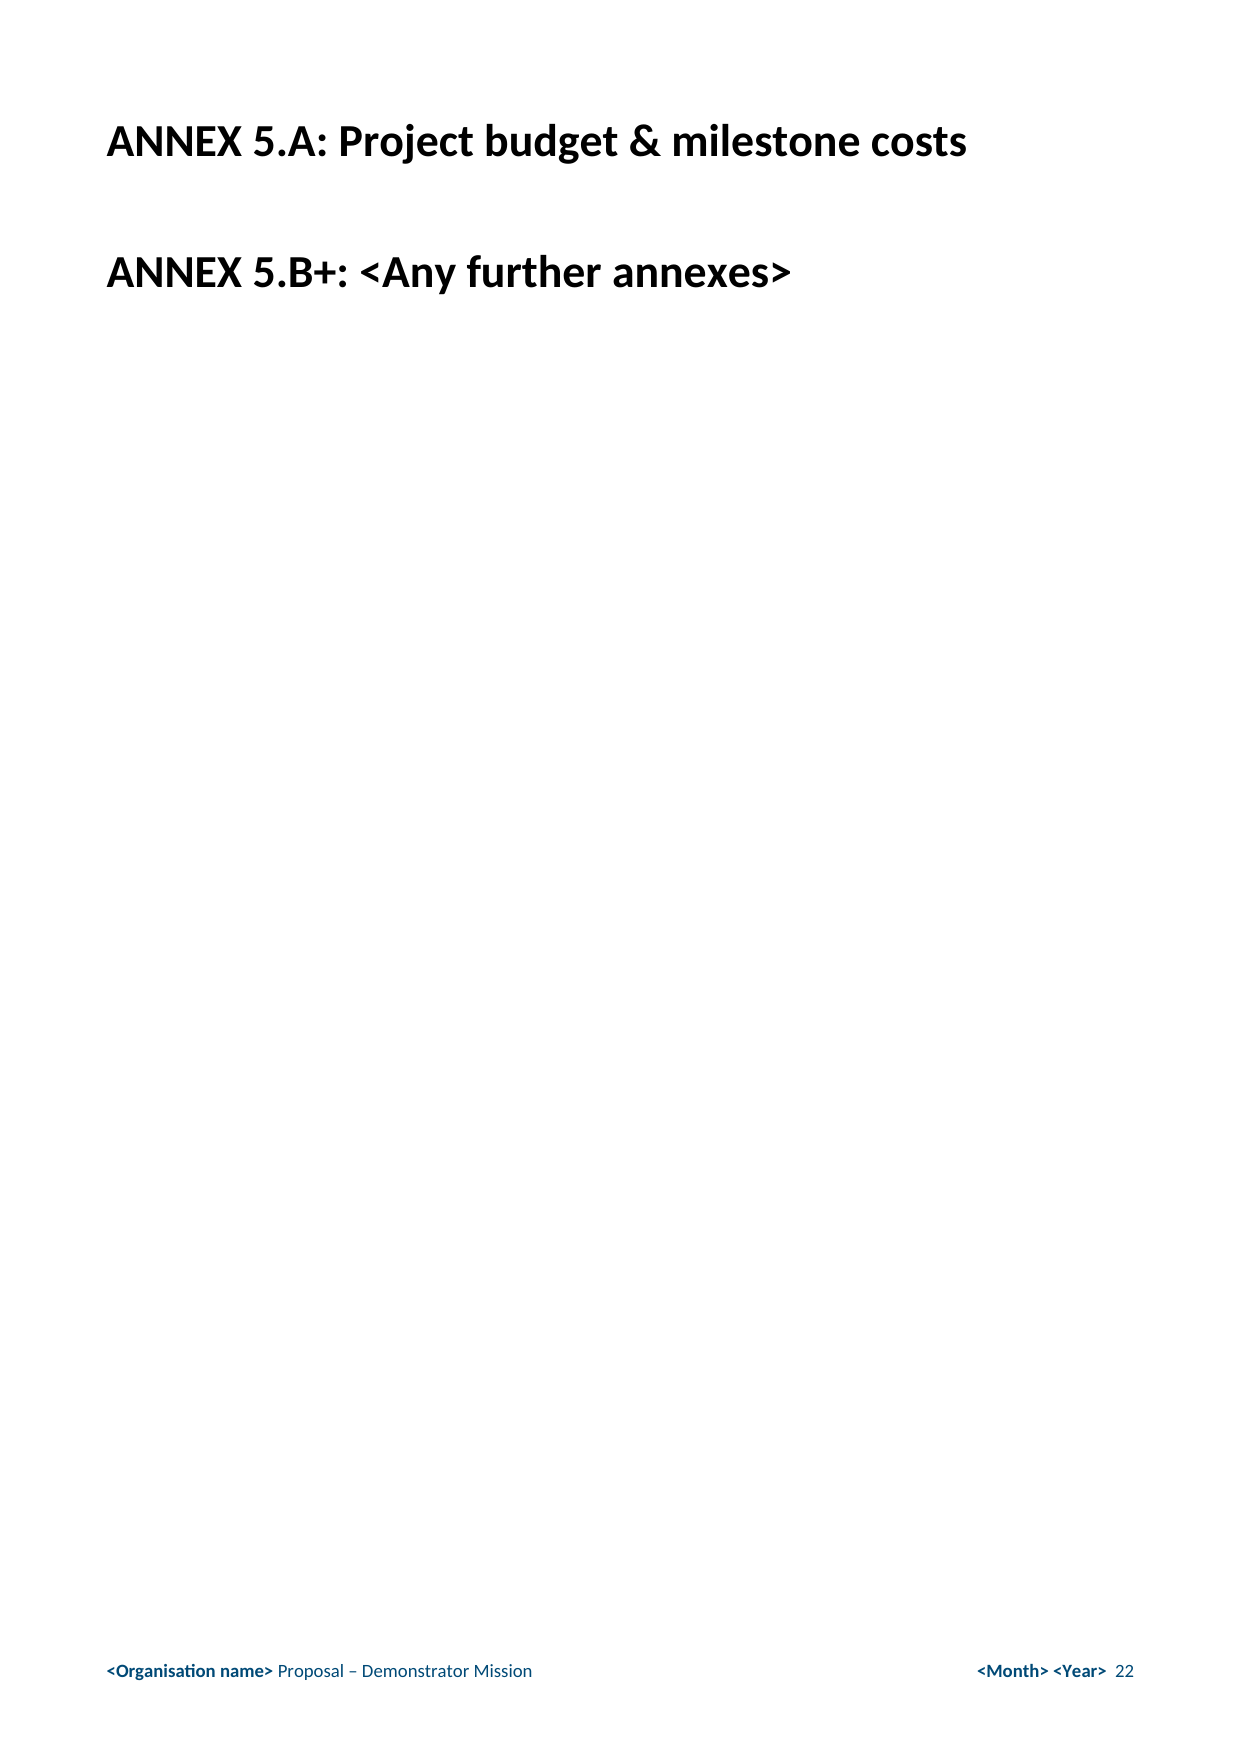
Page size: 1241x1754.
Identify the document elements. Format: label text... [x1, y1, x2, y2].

text ANNEX 5.B+: <Any further annexes> [106, 243, 1134, 299]
text ANNEX 5.A: Project budget & milestone costs [106, 112, 1134, 168]
